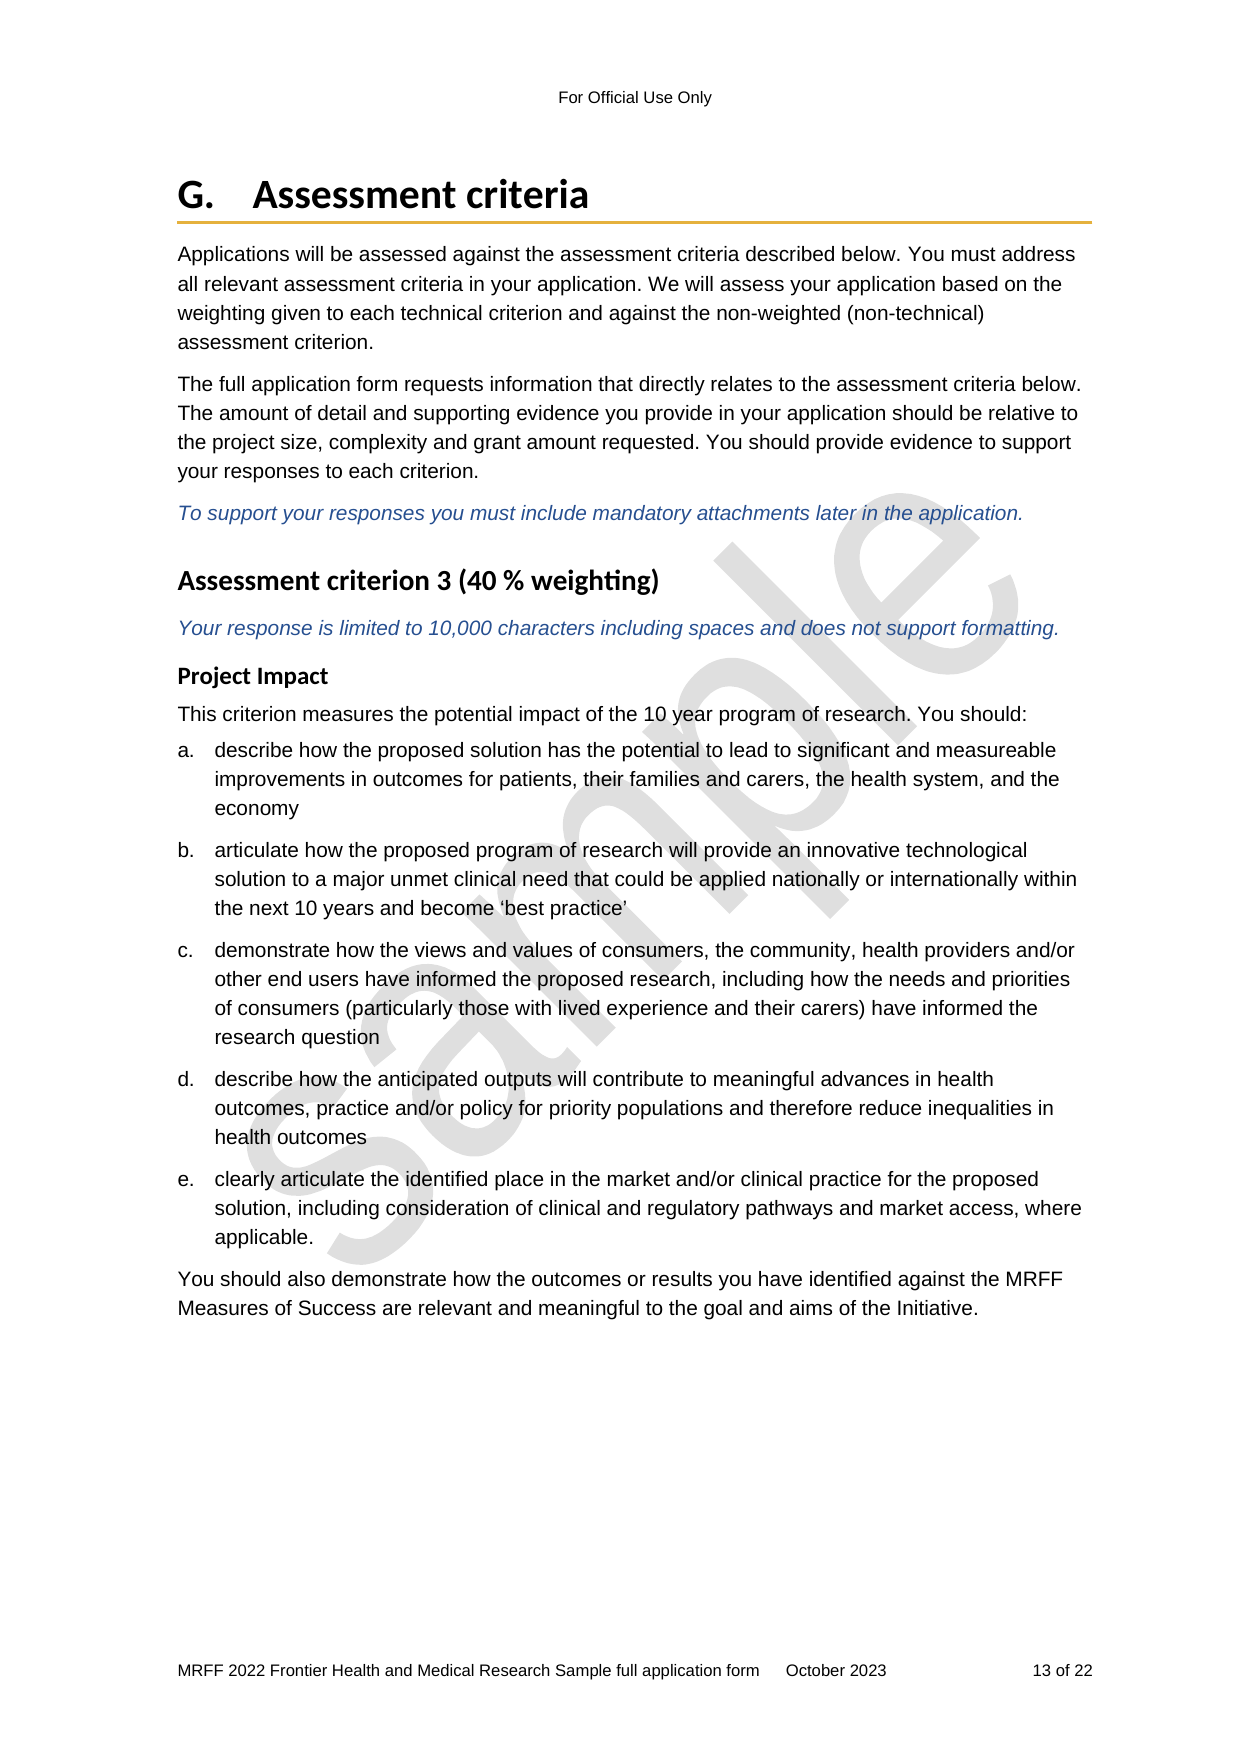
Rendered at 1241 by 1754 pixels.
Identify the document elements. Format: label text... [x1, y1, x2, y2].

list articulate how the proposed program of research will provide an innovative technological solution to a major unmet clinical need that could be applied nationally or internationally within the next 10 years and become ‘best practice’ [177, 832, 1092, 920]
list clearly articulate the identified place in the market and/or clinical practice for the proposed solution, including consideration of clinical and regulatory pathways and market access, where applicable. [177, 1162, 1092, 1249]
text Your response is limited to 10,000 characters including spaces and does not support formatting. [177, 610, 1092, 639]
subtitle Assessment criteria [177, 168, 1092, 221]
text To support your responses you must include mandatory attachments later in the application. [177, 495, 1092, 524]
list demonstrate how the views and values of consumers, the community, health providers and/or other end users have informed the proposed research, including how the needs and priorities of consumers (particularly those with lived experience and their carers) have informed the research question [177, 932, 1092, 1049]
list This criterion measures the potential impact of the 10 year program of research. You should: [177, 697, 1092, 726]
list describe how the proposed solution has the potential to lead to significant and measureable improvements in outcomes for patients, their families and carers, the health system, and the economy [177, 732, 1092, 820]
subtitle Assessment criterion 3 (40 % weighting) [177, 562, 1092, 598]
subtitle Project Impact [177, 660, 1092, 691]
text Applications will be assessed against the assessment criteria described below. You must address all relevant assessment criteria in your application. We will assess your application based on the weighting given to each technical criterion and against the non-weighted (non-technical) assessment criterion. [177, 237, 1092, 354]
text The full application form requests information that directly relates to the assessment criteria below. The amount of detail and supporting evidence you provide in your application should be relative to the project size, complexity and grant amount requested. You should provide evidence to support your responses to each criterion. [177, 366, 1092, 483]
list describe how the anticipated outputs will contribute to meaningful advances in health outcomes, practice and/or policy for priority populations and therefore reduce inequalities in health outcomes [177, 1062, 1092, 1149]
list You should also demonstrate how the outcomes or results you have identified against the MRFF Measures of Success are relevant and meaningful to the goal and aims of the Initiative. [177, 1262, 1092, 1320]
